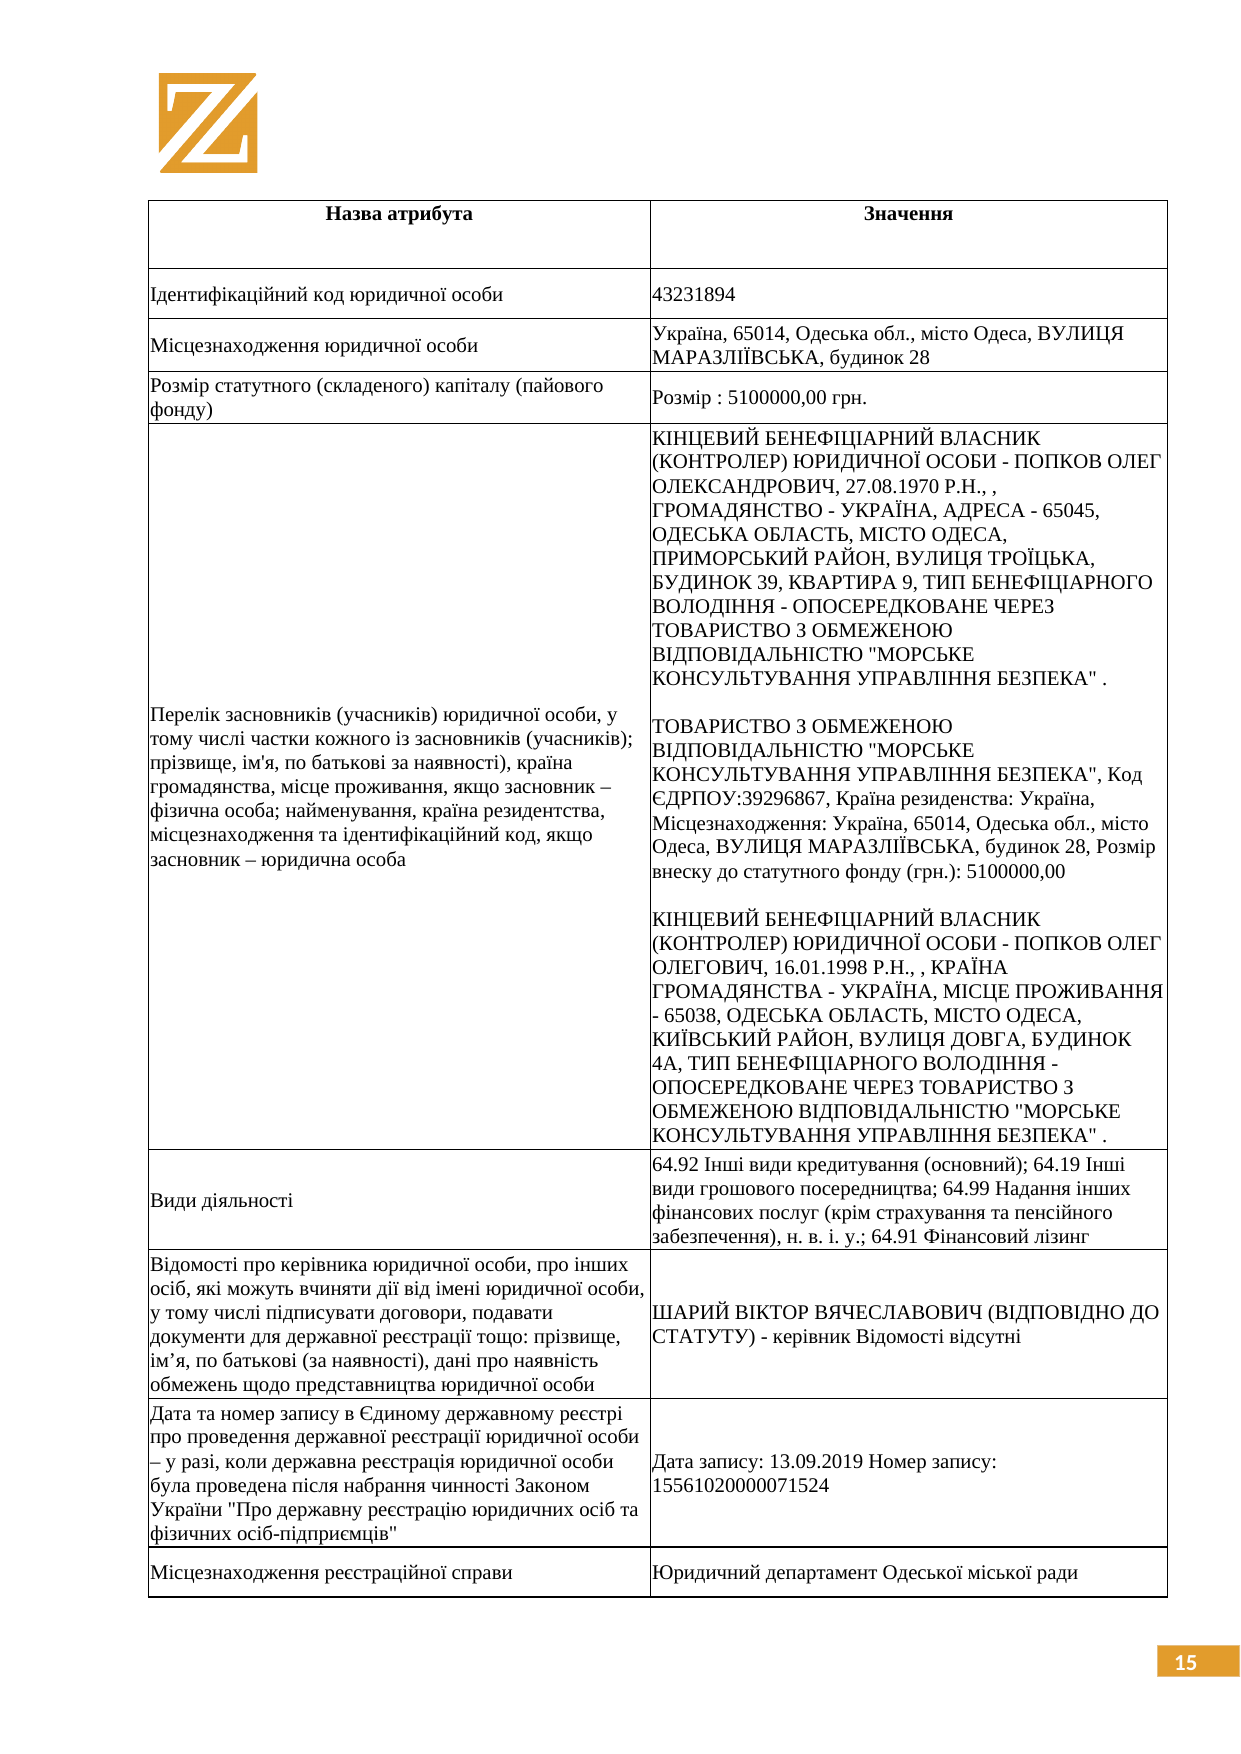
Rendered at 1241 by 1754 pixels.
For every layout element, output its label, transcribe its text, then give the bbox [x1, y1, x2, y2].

table_cell Перелік засновників (учасників) юридичної особи, у тому числі частки кожного із засновників (учасників); прізвище, ім'я, по батькові за наявності), країна громадянства, місце проживання, якщо засновник – фізична особа; найменування, країна резидентства, місцезнаходження та ідентифікаційний код, якщо засновник – юридична особа [149, 424, 650, 1149]
table_cell Дата та номер запису в Єдиному державному реєстрі про проведення державної реєстрації юридичної особи – у разі, коли державна реєстрація юридичної особи була проведена після набрання чинності Законом України "Про державну реєстрацію юридичних осіб та фізичних осіб-підприємців" [149, 1399, 650, 1546]
table_cell Відомості про керівника юридичної особи, про інших осіб, які можуть вчиняти дії від імені юридичної особи, у тому числі підписувати договори, подавати документи для державної реєстрації тощо: прізвище, ім’я, по батькові (за наявності), дані про наявність обмежень щодо представництва юридичної особи [149, 1250, 650, 1398]
table_cell ШАРИЙ ВІКТОР ВЯЧЕСЛАВОВИЧ (ВІДПОВІДНО ДО СТАТУТУ) - керівник Відомості відсутні [651, 1250, 1167, 1398]
picture [158, 73, 258, 173]
table_header Назва атрибута [149, 201, 650, 268]
table_cell КІНЦЕВИЙ БЕНЕФІЦІАРНИЙ ВЛАСНИК (КОНТРОЛЕР) ЮРИДИЧНОЇ ОСОБИ - ПОПКОВ ОЛЕГ ОЛЕКСАНДРОВИЧ, 27.08.1970 Р.Н., , ГРОМАДЯНСТВО - УКРАЇНА, АДРЕСА - 65045, ОДЕСЬКА ОБЛАСТЬ, МІСТО ОДЕСА, ПРИМОРСЬКИЙ РАЙОН, ВУЛИЦЯ ТРОЇЦЬКА, БУДИНОК 39, КВАРТИРА 9, ТИП БЕНЕФІЦІАРНОГО ВОЛОДІННЯ - ОПОСЕРЕДКОВАНЕ ЧЕРЕЗ ТОВАРИСТВО З ОБМЕЖЕНОЮ ВІДПОВІДАЛЬНІСТЮ "МОРСЬКЕ КОНСУЛЬТУВАННЯ УПРАВЛІННЯ БЕЗПЕКА" . ТОВАРИСТВО З ОБМЕЖЕНОЮ ВІДПОВІДАЛЬНІСТЮ "МОРСЬКЕ КОНСУЛЬТУВАННЯ УПРАВЛІННЯ БЕЗПЕКА", Код ЄДРПОУ:39296867, Країна резиденства: Україна, Місцезнаходження: Україна, 65014, Одеська обл., місто Одеса, ВУЛИЦЯ МАРАЗЛІЇВСЬКА, будинок 28, Розмір внеску до статутного фонду (грн.): 5100000,00 КІНЦЕВИЙ БЕНЕФІЦІАРНИЙ ВЛАСНИК (КОНТРОЛЕР) ЮРИДИЧНОЇ ОСОБИ - ПОПКОВ ОЛЕГ ОЛЕГОВИЧ, 16.01.1998 Р.Н., , КРАЇНА ГРОМАДЯНСТВА - УКРАЇНА, МІСЦЕ ПРОЖИВАННЯ - 65038, ОДЕСЬКА ОБЛАСТЬ, МІСТО ОДЕСА, КИЇВСЬКИЙ РАЙОН, ВУЛИЦЯ ДОВГА, БУДИНОК 4А, ТИП БЕНЕФІЦІАРНОГО ВОЛОДІННЯ - ОПОСЕРЕДКОВАНЕ ЧЕРЕЗ ТОВАРИСТВО З ОБМЕЖЕНОЮ ВІДПОВІДАЛЬНІСТЮ "МОРСЬКЕ КОНСУЛЬТУВАННЯ УПРАВЛІННЯ БЕЗПЕКА" . [651, 424, 1167, 1149]
table_cell Україна, 65014, Одеська обл., місто Одеса, ВУЛИЦЯ МАРАЗЛІЇВСЬКА, будинок 28 [651, 319, 1167, 371]
table_cell Розмір статутного (складеного) капіталу (пайового фонду) [149, 372, 650, 423]
table_cell Юридичний департамент Одеської міської ради [651, 1548, 1167, 1596]
table_cell Місцезнаходження реєстраційної справи [149, 1548, 650, 1596]
table_cell Ідентифікаційний код юридичної особи [149, 269, 650, 318]
table_cell Місцезнаходження юридичної особи [149, 319, 650, 371]
table_header Значення [651, 201, 1167, 268]
table_cell 43231894 [651, 269, 1167, 318]
table_cell Розмір : 5100000,00 грн. [651, 372, 1167, 423]
table_cell Види діяльності [149, 1150, 650, 1249]
table_cell Дата запису: 13.09.2019 Номер запису: 15561020000071524 [651, 1399, 1167, 1546]
table_cell 64.92 Інші види кредитування (основний); 64.19 Інші види грошового посередництва; 64.99 Надання інших фінансових послуг (крім страхування та пенсійного забезпечення), н. в. і. у.; 64.91 Фінансовий лізинг [651, 1150, 1167, 1249]
